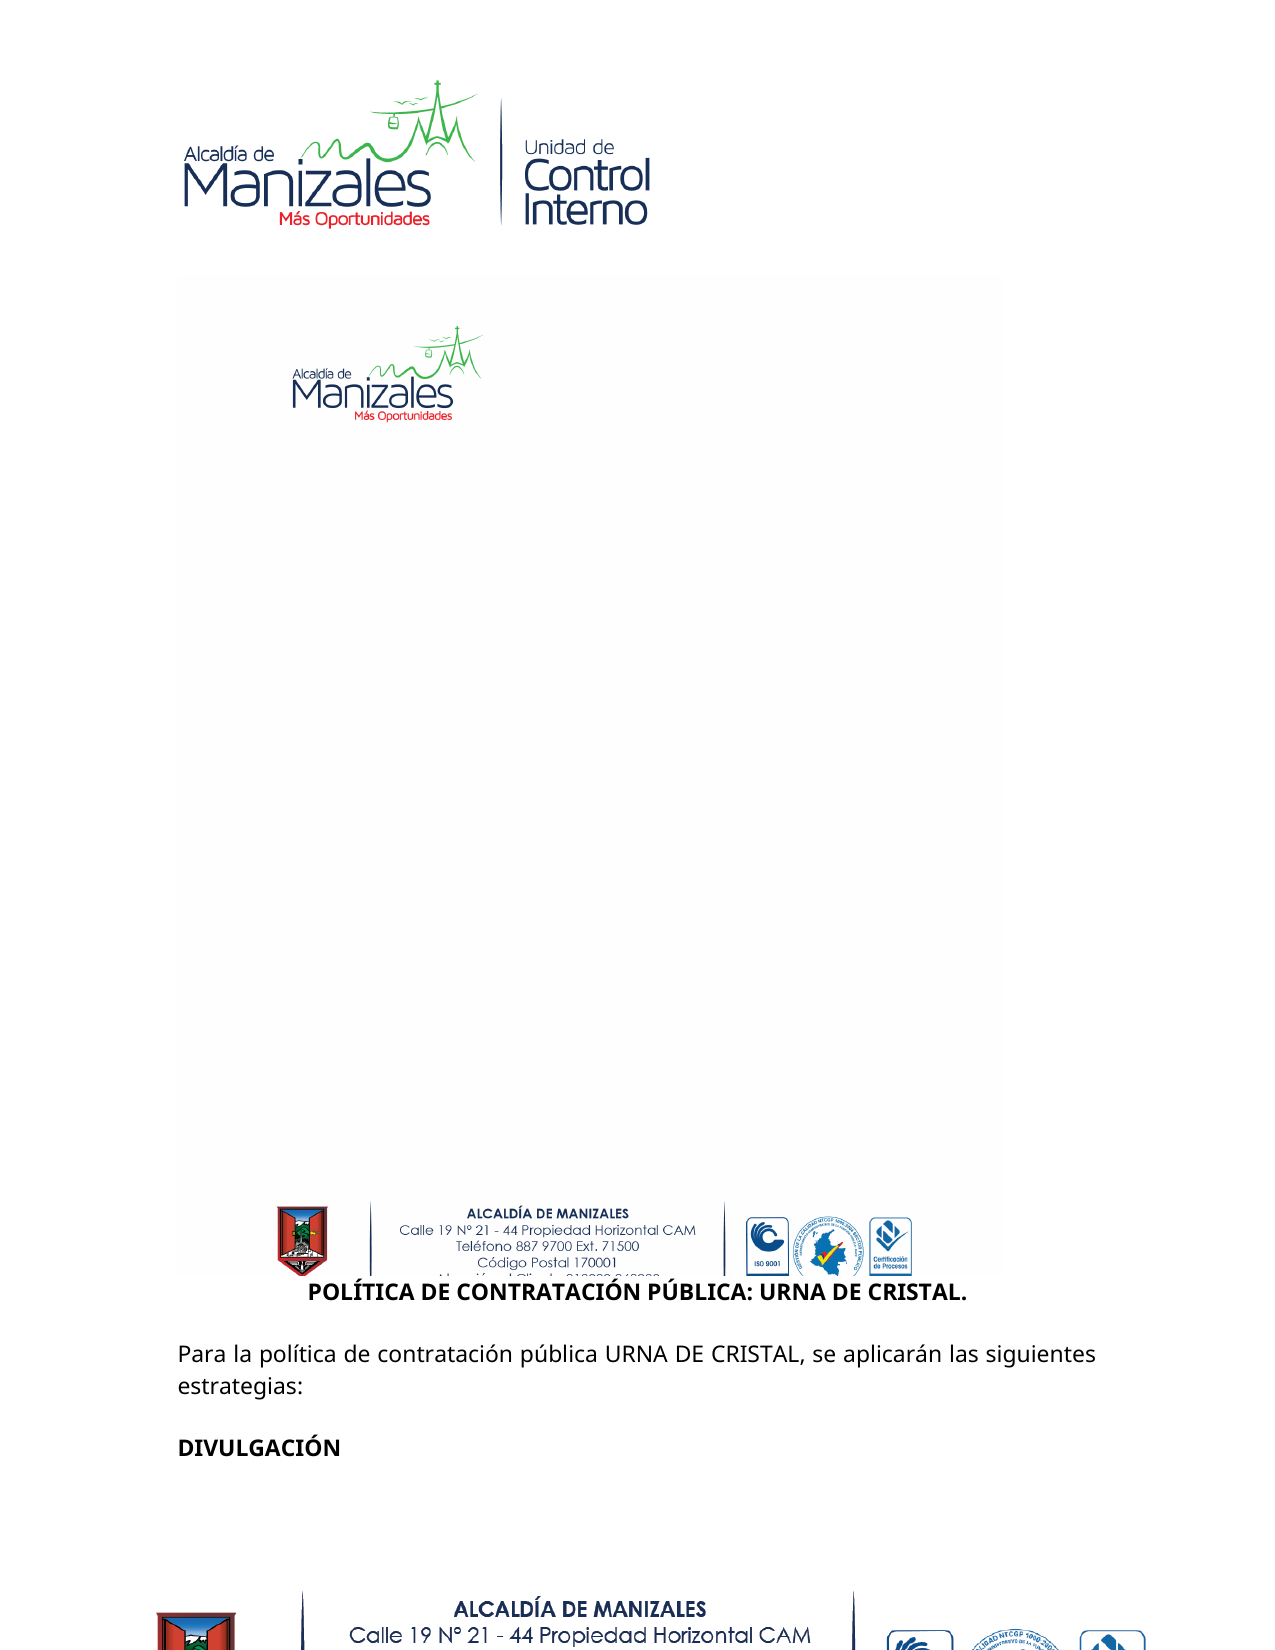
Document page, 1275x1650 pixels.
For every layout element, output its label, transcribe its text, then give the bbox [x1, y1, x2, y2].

picture [1, 1580, 1275, 1650]
text DIVULGACIÓN [177, 1432, 1098, 1463]
text POLÍTICA DE CONTRATACIÓN PÚBLICA: URNA DE CRISTAL. [177, 1276, 1098, 1307]
picture [5, 1, 1275, 1342]
text Para la política de contratación pública URNA DE CRISTAL, se aplicarán las siguientes estrategias: [177, 1338, 1098, 1401]
